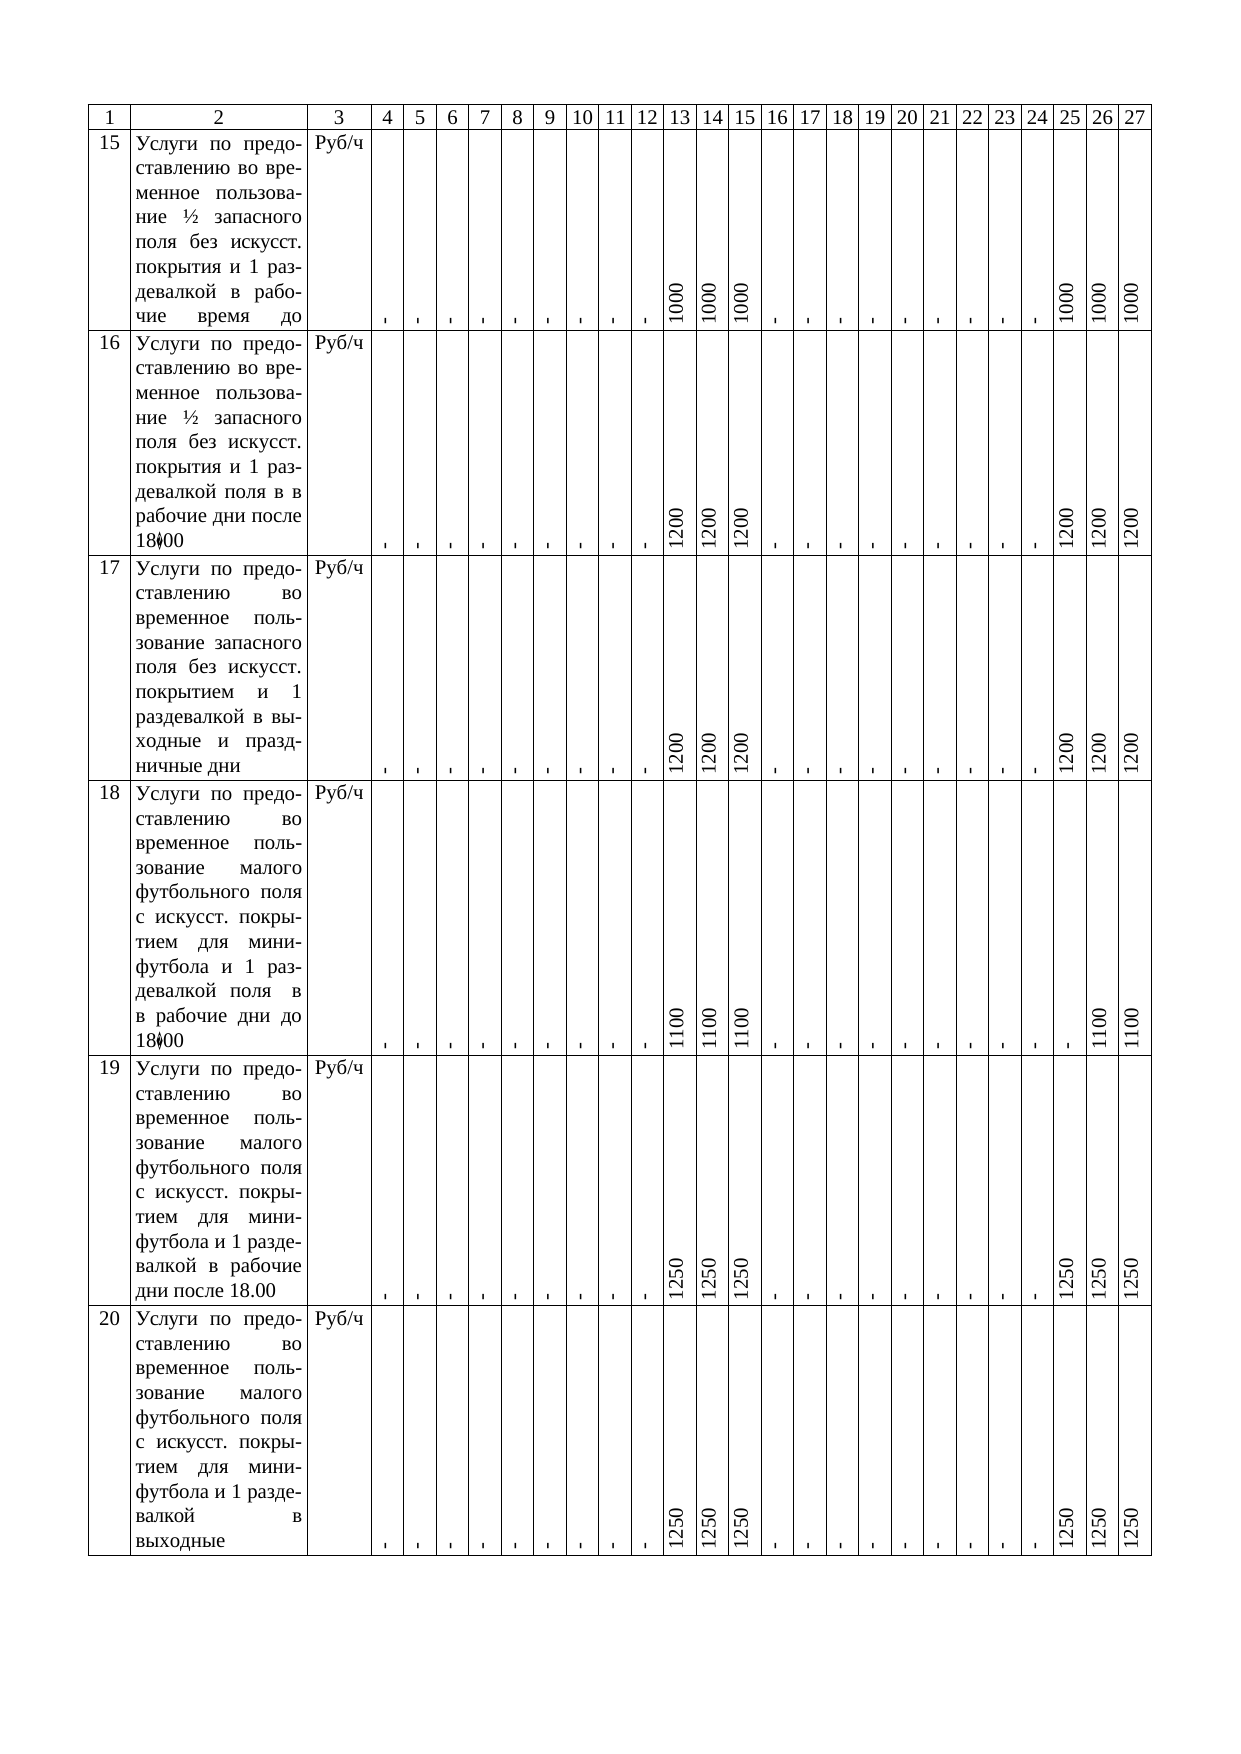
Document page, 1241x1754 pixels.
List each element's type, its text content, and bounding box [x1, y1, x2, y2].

table_header 7 [469, 105, 501, 129]
table_cell - [957, 130, 988, 329]
table_cell 1000 [1087, 130, 1118, 329]
table_cell - [827, 1306, 858, 1555]
table_cell - [1022, 1306, 1053, 1555]
table_cell - [892, 331, 923, 554]
table_header 27 [1119, 105, 1151, 129]
table_cell - [827, 1056, 858, 1305]
table_cell - [534, 556, 566, 780]
table_cell 18 [89, 781, 130, 1055]
table_cell - [502, 130, 533, 329]
table_cell - [404, 556, 436, 780]
table_header 5 [404, 105, 436, 129]
table_cell - [794, 1056, 826, 1305]
table_cell 1250 [1054, 1056, 1086, 1305]
table_cell - [892, 781, 923, 1055]
table_cell 1000 [1054, 130, 1086, 329]
table_cell - [859, 130, 891, 329]
table_cell - [469, 556, 501, 780]
table_cell - [892, 130, 923, 329]
table_cell 1250 [729, 1056, 761, 1305]
table_header 19 [859, 105, 891, 129]
table_cell - [534, 781, 566, 1055]
table_cell - [924, 130, 956, 329]
table_cell - [469, 1306, 501, 1555]
table_cell - [989, 1056, 1021, 1305]
table_cell - [372, 130, 403, 329]
table_cell - [437, 1056, 468, 1305]
table_cell - [404, 1306, 436, 1555]
table_cell - [567, 781, 598, 1055]
table_cell - [957, 556, 988, 780]
table_cell 1200 [664, 331, 696, 554]
table_cell - [502, 556, 533, 780]
table_cell - [892, 1056, 923, 1305]
table_cell 1250 [664, 1056, 696, 1305]
table_cell 1200 [664, 556, 696, 780]
table_cell - [924, 1056, 956, 1305]
table_cell 19 [89, 1056, 130, 1305]
table_cell 16 [89, 331, 130, 554]
table_cell - [989, 130, 1021, 329]
table_cell 1000 [729, 130, 761, 329]
table_cell - [632, 1056, 663, 1305]
table_cell 1250 [664, 1306, 696, 1555]
table_header 3 [308, 105, 371, 129]
table_cell - [1022, 556, 1053, 780]
table_cell 1250 [1054, 1306, 1086, 1555]
table_cell 1250 [697, 1306, 728, 1555]
table_cell 1000 [1119, 130, 1151, 329]
table_cell - [469, 130, 501, 329]
table_cell - [437, 130, 468, 329]
table_cell - [372, 331, 403, 554]
table_header 11 [599, 105, 631, 129]
table_cell - [859, 331, 891, 554]
table_cell - [762, 1306, 793, 1555]
table_cell Руб/ч [308, 556, 371, 780]
table_cell Руб/ч [308, 1306, 371, 1555]
table_cell - [632, 781, 663, 1055]
table_cell - [534, 130, 566, 329]
table_cell Услуги по предо- ставлению во временное поль- зование малого футбольного поля с искусст. покры- тием для мини- футбола и 1 разде- валкой в выходные , праздничные дни [131, 1306, 307, 1555]
table_cell - [632, 1306, 663, 1555]
table_header 17 [794, 105, 826, 129]
table_cell - [632, 130, 663, 329]
table_cell - [827, 556, 858, 780]
table_cell 1250 [1119, 1056, 1151, 1305]
table_cell - [567, 1056, 598, 1305]
table_cell - [437, 556, 468, 780]
table_cell - [1054, 781, 1086, 1055]
table_cell - [502, 331, 533, 554]
table_cell - [794, 130, 826, 329]
table_cell 1000 [664, 130, 696, 329]
table_cell - [762, 331, 793, 554]
table_cell - [534, 1306, 566, 1555]
table_cell Руб/ч [308, 331, 371, 554]
table_header 24 [1022, 105, 1053, 129]
table_cell - [1022, 130, 1053, 329]
table_cell 1200 [729, 556, 761, 780]
table_header 14 [697, 105, 728, 129]
table_cell - [599, 130, 631, 329]
table_cell - [794, 1306, 826, 1555]
table_cell Руб/ч [308, 1056, 371, 1305]
table_cell - [924, 781, 956, 1055]
table_cell - [957, 781, 988, 1055]
table_cell - [372, 781, 403, 1055]
table_cell - [404, 331, 436, 554]
table_cell - [372, 1056, 403, 1305]
table_header 1 [89, 105, 130, 129]
table_cell - [567, 331, 598, 554]
table_cell - [827, 331, 858, 554]
table_cell 1000 [697, 130, 728, 329]
table_cell - [372, 1306, 403, 1555]
table_header 12 [632, 105, 663, 129]
table_cell - [1022, 331, 1053, 554]
table_cell - [502, 781, 533, 1055]
table_cell - [599, 1306, 631, 1555]
table_cell - [827, 130, 858, 329]
table_header 16 [762, 105, 793, 129]
table_cell 1250 [1087, 1306, 1118, 1555]
table_cell - [534, 331, 566, 554]
table_cell 1100 [664, 781, 696, 1055]
table_cell 1100 [1119, 781, 1151, 1055]
table_cell Руб/ч [308, 130, 371, 329]
table_cell - [437, 1306, 468, 1555]
table_cell - [502, 1306, 533, 1555]
table_cell - [437, 331, 468, 554]
table_cell - [534, 1056, 566, 1305]
table_cell Услуги по предо- ставлению во временное поль- зование запасного поля без искусст. покрытием и 1 раздевалкой в вы- ходные и празд- ничные дни [131, 556, 307, 780]
table_cell 1200 [1087, 331, 1118, 554]
table_cell - [794, 781, 826, 1055]
table_cell - [762, 1056, 793, 1305]
table_cell - [762, 130, 793, 329]
table_cell Услуги по предо- ставлению во вре- менное пользова- ние ½ запасного поля без искусст. покрытия и 1 раз- девалкой в рабо- чие время до 18.00 [131, 130, 307, 329]
table_cell - [957, 331, 988, 554]
table_header 10 [567, 105, 598, 129]
table_cell 1250 [729, 1306, 761, 1555]
table_cell - [794, 331, 826, 554]
table_cell - [599, 1056, 631, 1305]
table_cell 1200 [697, 331, 728, 554]
table_cell 1200 [1087, 556, 1118, 780]
table_header 26 [1087, 105, 1118, 129]
table_cell - [859, 556, 891, 780]
table_header 20 [892, 105, 923, 129]
table_header 18 [827, 105, 858, 129]
table_cell 1200 [1119, 331, 1151, 554]
table_cell - [599, 331, 631, 554]
table_cell - [404, 130, 436, 329]
table_cell - [859, 1056, 891, 1305]
table_cell - [989, 1306, 1021, 1555]
table_cell 1100 [729, 781, 761, 1055]
table_cell - [859, 1306, 891, 1555]
table_cell - [957, 1056, 988, 1305]
table_cell - [599, 781, 631, 1055]
table_header 2 [131, 105, 307, 129]
table_header 13 [664, 105, 696, 129]
table_header 6 [437, 105, 468, 129]
table_cell - [924, 1306, 956, 1555]
table_header 15 [729, 105, 761, 129]
table_cell - [892, 556, 923, 780]
table_cell - [957, 1306, 988, 1555]
table_cell - [469, 1056, 501, 1305]
table_header 21 [924, 105, 956, 129]
table_cell - [567, 130, 598, 329]
table_cell 1200 [1054, 331, 1086, 554]
table_cell - [469, 781, 501, 1055]
table_cell - [404, 1056, 436, 1305]
table_cell - [827, 781, 858, 1055]
table_cell 1100 [697, 781, 728, 1055]
table_cell - [989, 331, 1021, 554]
table_cell - [632, 556, 663, 780]
table_cell 17 [89, 556, 130, 780]
table_cell Услуги по предо- ставлению во временное поль- зование малого футбольного поля с искусст. покры- тием для мини- футбола и 1 раз- девалкой поля в в рабочие дни до 18�00 [131, 781, 307, 1055]
table_cell - [1022, 781, 1053, 1055]
table_cell - [1022, 1056, 1053, 1305]
table_cell - [892, 1306, 923, 1555]
table_header 8 [502, 105, 533, 129]
table_cell - [599, 556, 631, 780]
table_cell Руб/ч [308, 781, 371, 1055]
table_cell - [437, 781, 468, 1055]
table_cell - [567, 556, 598, 780]
table_cell 1250 [1087, 1056, 1118, 1305]
table_cell 1200 [1054, 556, 1086, 780]
table_cell - [859, 781, 891, 1055]
table_header 23 [989, 105, 1021, 129]
table_header 9 [534, 105, 566, 129]
table_cell Услуги по предо- ставлению во временное поль- зование малого футбольного поля с искусст. покры- тием для мини- футбола и 1 разде- валкой в рабочие дни после 18.00 [131, 1056, 307, 1305]
table_cell - [469, 331, 501, 554]
table_cell - [372, 556, 403, 780]
table_cell - [989, 556, 1021, 780]
table_cell - [632, 331, 663, 554]
table_cell 1200 [729, 331, 761, 554]
table_cell - [989, 781, 1021, 1055]
table_header 22 [957, 105, 988, 129]
table_header 25 [1054, 105, 1086, 129]
table_cell 15 [89, 130, 130, 329]
table_cell 1200 [697, 556, 728, 780]
table_cell 1250 [1119, 1306, 1151, 1555]
table_cell 1100 [1087, 781, 1118, 1055]
table_cell Услуги по предо- ставлению во вре- менное пользова- ние ½ запасного поля без искусст. покрытия и 1 раз- девалкой поля в в рабочие дни после 18�00 [131, 331, 307, 554]
table_cell - [567, 1306, 598, 1555]
table_cell - [502, 1056, 533, 1305]
table_cell 1200 [1119, 556, 1151, 780]
table_cell 1250 [697, 1056, 728, 1305]
table_cell - [404, 781, 436, 1055]
table_cell - [924, 331, 956, 554]
table_cell - [794, 556, 826, 780]
table_header 4 [372, 105, 403, 129]
table_cell 20 [89, 1306, 130, 1555]
table_cell - [762, 556, 793, 780]
table_cell - [762, 781, 793, 1055]
table_cell - [924, 556, 956, 780]
